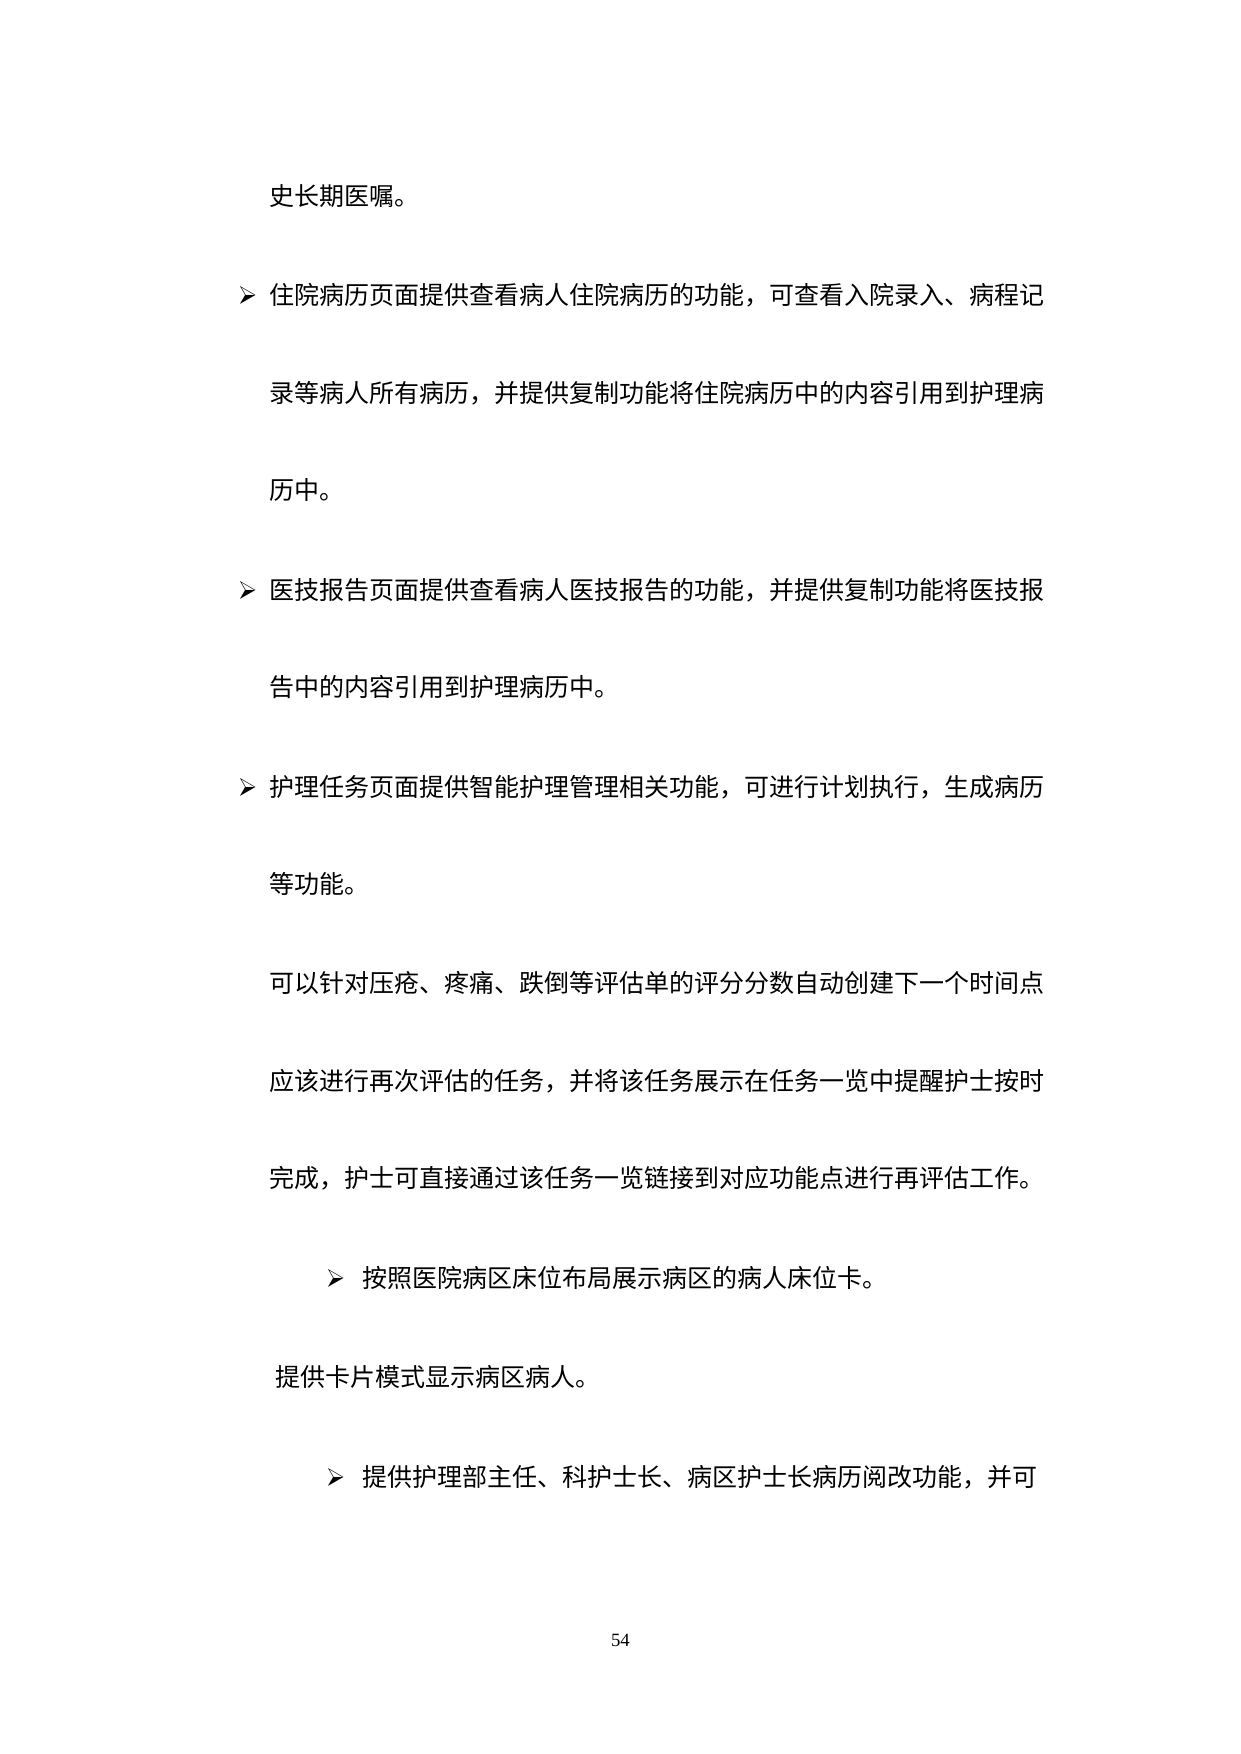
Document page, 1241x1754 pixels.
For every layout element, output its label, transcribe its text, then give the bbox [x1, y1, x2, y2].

list 提供卡片模式显示病区病人。 [276, 1343, 1053, 1408]
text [276, 1443, 1053, 1508]
text 医技报告页面提供查看病人医技报告的功能，并提供复制功能将医技报告中的内容引用到护理病历中。 [238, 556, 1053, 718]
list 可以针对压疮、疼痛、跌倒等评估单的评分分数自动创建下一个时间点应该进行再次评估的任务，并将该任务展示在任务一览中提醒护士按时完成，护士可直接通过该任务一览链接到对应功能点进行再评估工作。 [269, 949, 1053, 1209]
text 住院病历页面提供查看病人住院病历的功能，可查看入院录入、病程记录等病人所有病历，并提供复制功能将住院病历中的内容引用到护理病历中。 [238, 261, 1053, 521]
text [238, 162, 1053, 227]
text 护理任务页面提供智能护理管理相关功能，可进行计划执行，生成病历等功能。 [238, 753, 1053, 915]
text 按照医院病区床位布局展示病区的病人床位卡。 [276, 1244, 1053, 1309]
